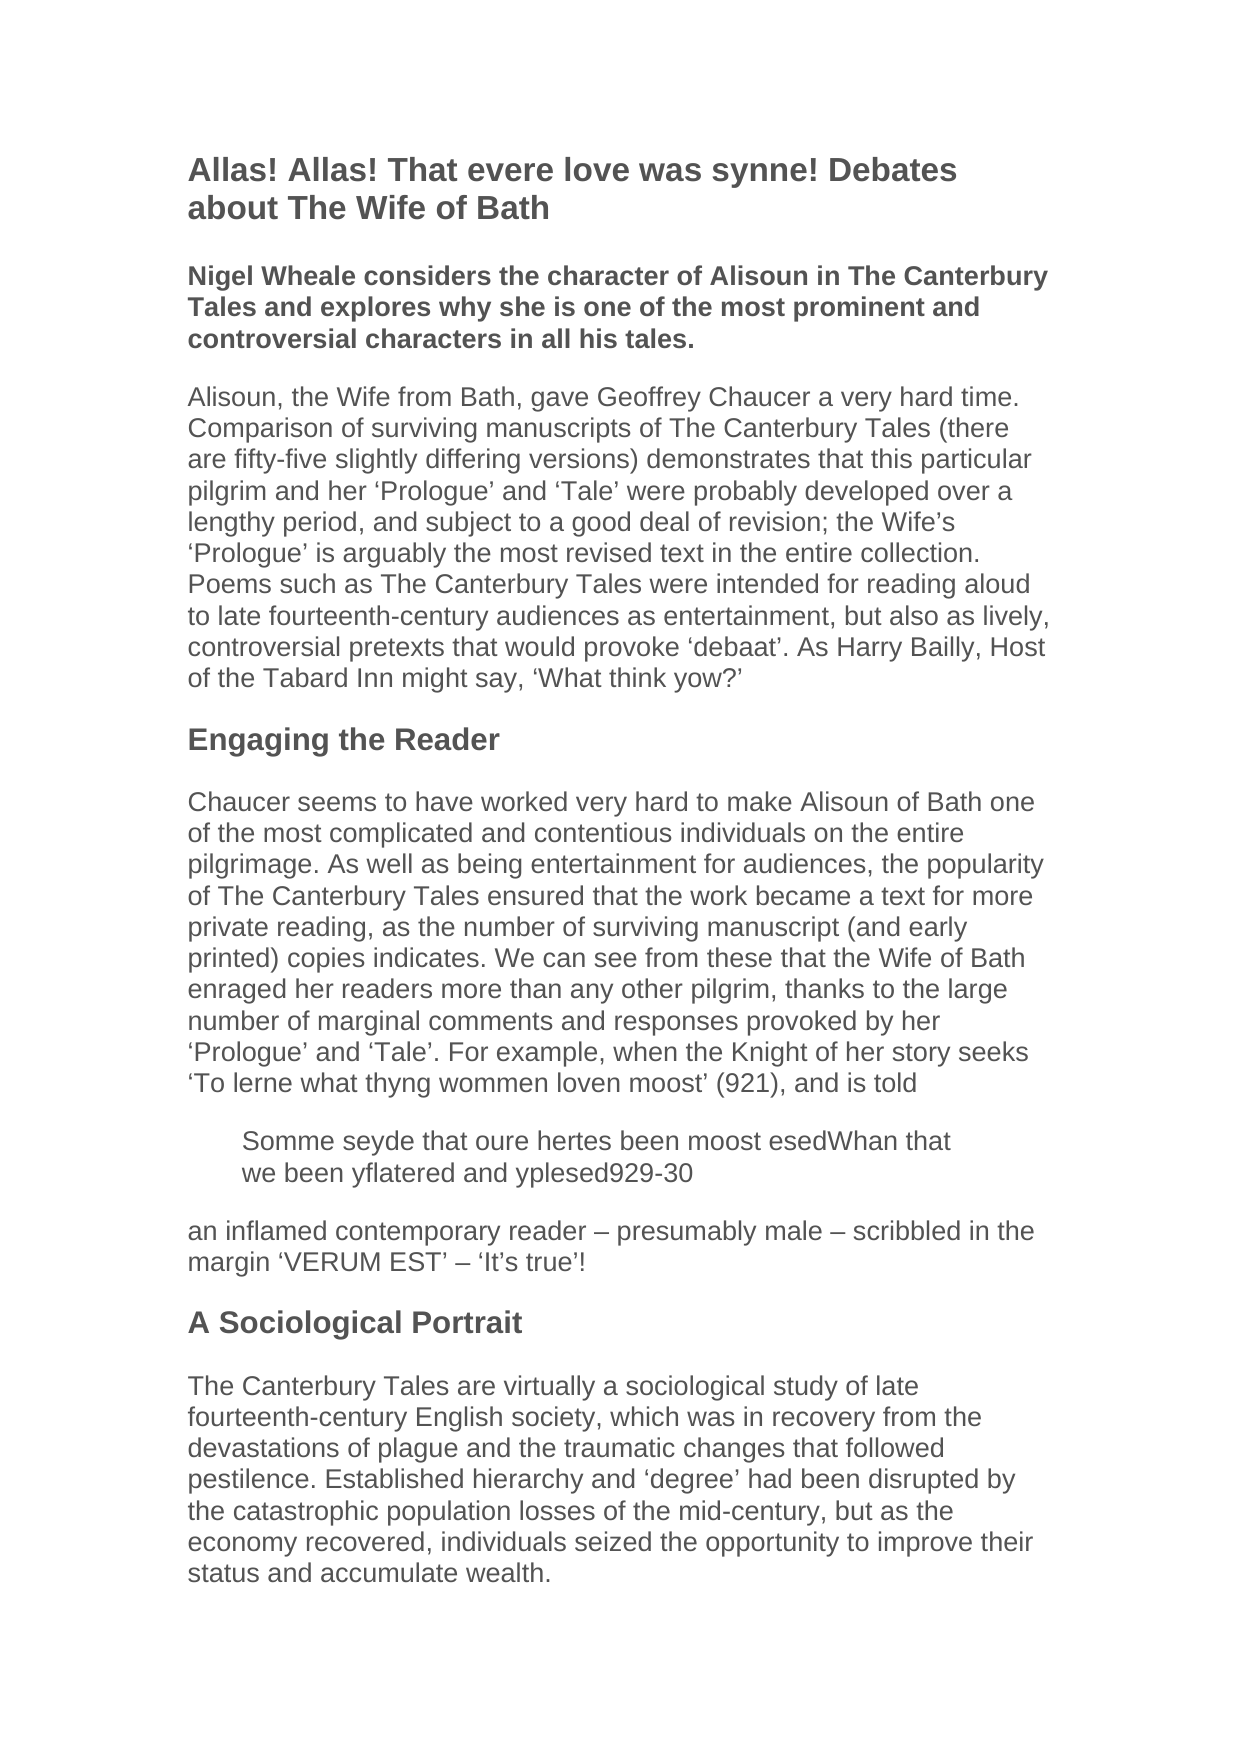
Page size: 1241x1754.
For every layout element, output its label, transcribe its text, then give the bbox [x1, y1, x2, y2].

text Engaging the Reader [187, 721, 1053, 757]
text Nigel Wheale considers the character of Alisoun in The Canterbury Tales and explores why she is one of the most prominent and controversial characters in all his tales. [187, 260, 1053, 354]
text Chaucer seems to have worked very hard to make Alisoun of Bath one of the most complicated and contentious individuals on the entire pilgrimage. As well as being entertainment for audiences, the popularity of The Canterbury Tales ensured that the work became a text for more private reading, as the number of surviving manuscript (and early printed) copies indicates. We can see from these that the Wife of Bath enraged her readers more than any other pilgrim, thanks to the large number of marginal comments and responses provoked by her ‘Prologue’ and ‘Tale’. For example, when the Knight of her story seeks ‘To lerne what thyng wommen loven moost’ (921), and is told [187, 786, 1053, 1098]
text an inflamed contemporary reader – presumably male – scribbled in the margin ‘VERUM EST’ – ‘It’s true’! [187, 1215, 1053, 1277]
text Alisoun, the Wife from Bath, gave Geoffrey Chaucer a very hard time. Comparison of surviving manuscripts of The Canterbury Tales (there are fifty-five slightly differing versions) demonstrates that this particular pilgrim and her ‘Prologue’ and ‘Tale’ were probably developed over a lengthy period, and subject to a good deal of revision; the Wife’s ‘Prologue’ is arguably the most revised text in the entire collection. Poems such as The Canterbury Tales were intended for reading aloud to late fourteenth-century audiences as entertainment, but also as lively, controversial pretexts that would provoke ‘debaat’. As Harry Bailly, Host of the Tabard Inn might say, ‘What think yow?’ [187, 381, 1053, 693]
text The Canterbury Tales are virtually a sociological study of late fourteenth-century English society, which was in recovery from the devastations of plague and the traumatic changes that followed pestilence. Established hierarchy and ‘degree’ had been disrupted by the catastrophic population losses of the mid-century, but as the economy recovered, individuals seized the opportunity to improve their status and accumulate wealth. [187, 1369, 1053, 1588]
text A Sociological Portrait [187, 1304, 1053, 1340]
text Allas! Allas! That evere love was synne! Debates about The Wife of Bath [187, 150, 1053, 227]
text Somme seyde that oure hertes been moost esed Whan that we been yflatered and yplesed 929-30 [242, 1125, 969, 1188]
